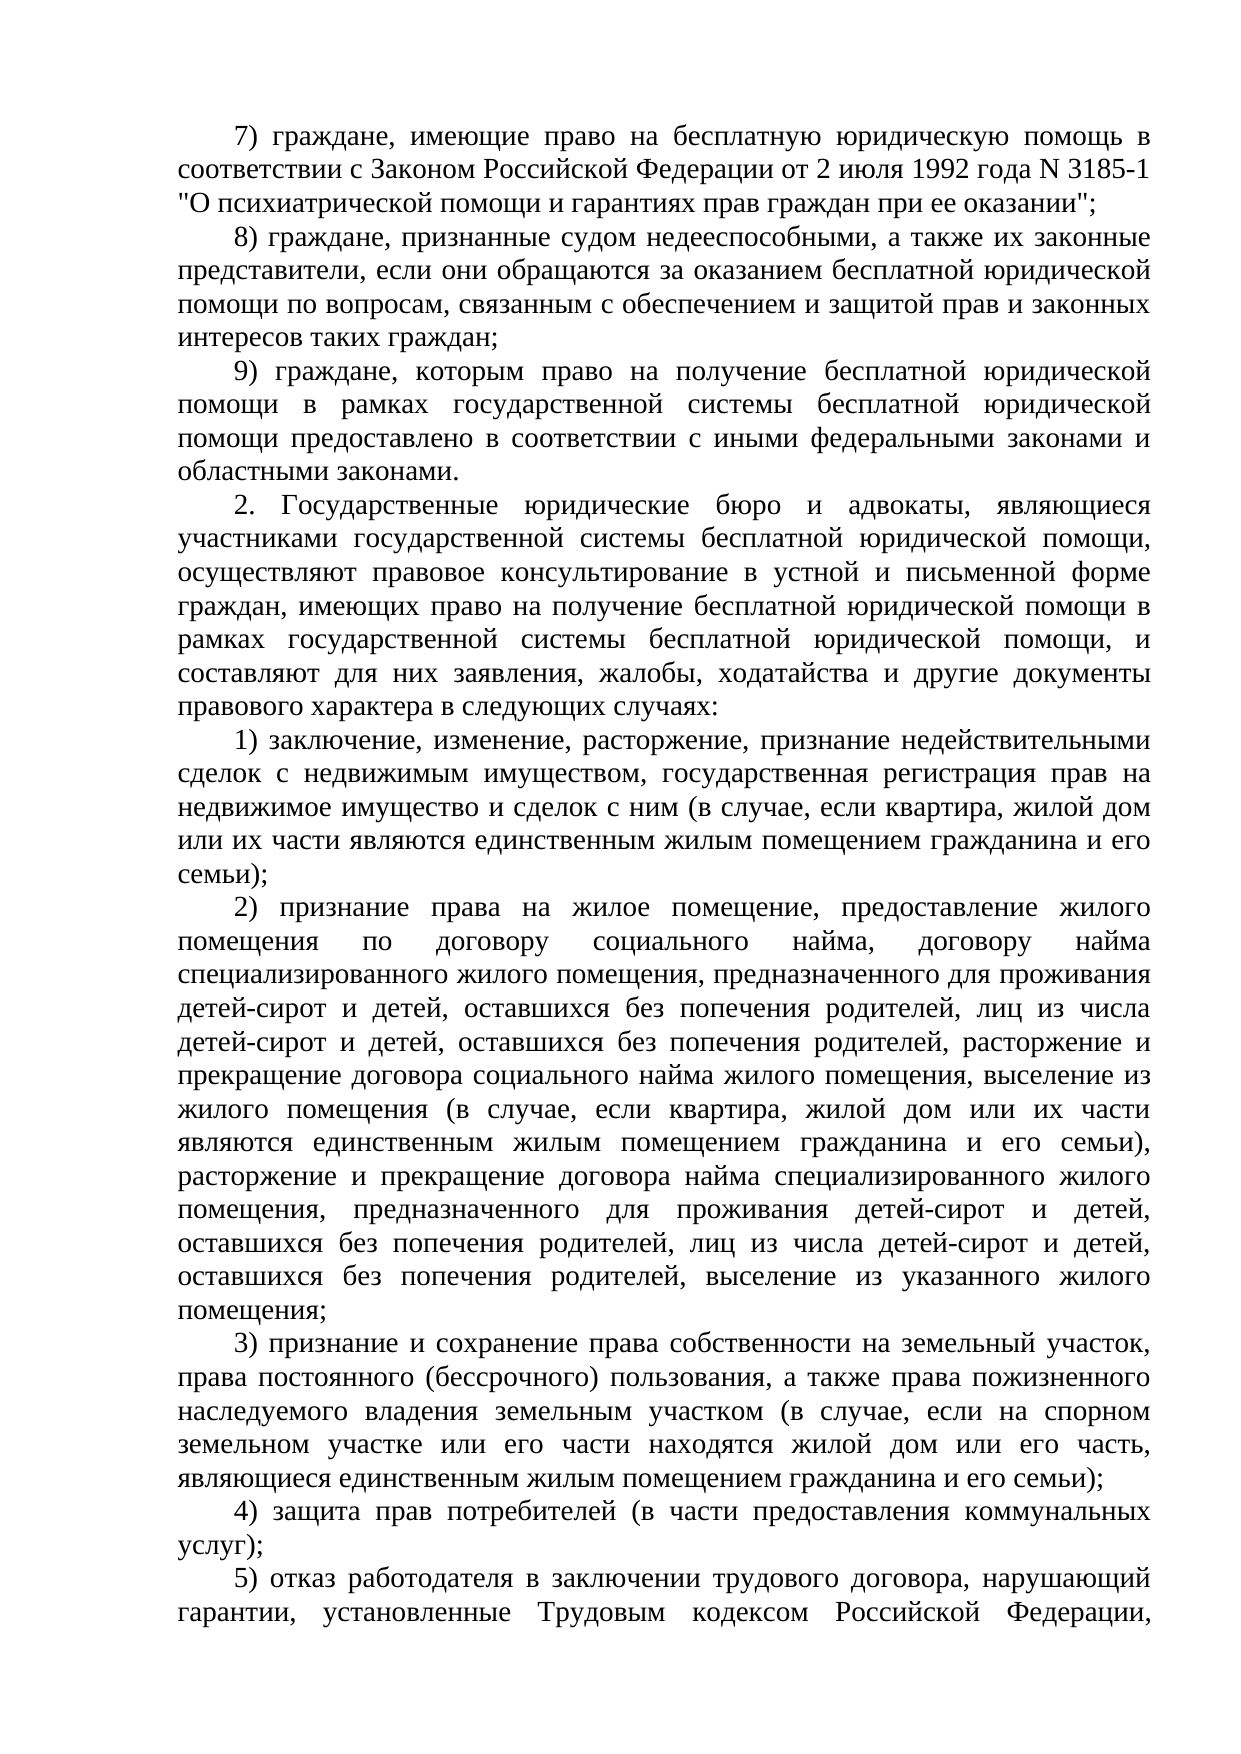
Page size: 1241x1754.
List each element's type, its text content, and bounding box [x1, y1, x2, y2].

text 7) граждане, имеющие право на бесплатную юридическую помощь в соответствии с Законом Российской Федерации от 2 июля 1992 года N 3185-1 "О психиатрической помощи и гарантиях прав граждан при ее оказании"; [177, 118, 1152, 219]
text 2) признание права на жилое помещение, предоставление жилого помещения по договору социального найма, договору найма специализированного жилого помещения, предназначенного для проживания детей-сирот и детей, оставшихся без попечения родителей, лиц из числа детей-сирот и детей, оставшихся без попечения родителей, расторжение и прекращение договора социального найма жилого помещения, выселение из жилого помещения (в случае, если квартира, жилой дом или их части являются единственным жилым помещением гражданина и его семьи), расторжение и прекращение договора найма специализированного жилого помещения, предназначенного для проживания детей-сирот и детей, оставшихся без попечения родителей, лиц из числа детей-сирот и детей, оставшихся без попечения родителей, выселение из указанного жилого помещения; [177, 889, 1152, 1326]
text 8) граждане, признанные судом недееспособными, а также их законные представители, если они обращаются за оказанием бесплатной юридической помощи по вопросам, связанным с обеспечением и защитой прав и законных интересов таких граждан; [177, 219, 1152, 353]
text 1) заключение, изменение, расторжение, признание недействительными сделок с недвижимым имуществом, государственная регистрация прав на недвижимое имущество и сделок с ним (в случае, если квартира, жилой дом или их части являются единственным жилым помещением гражданина и его семьи); [177, 722, 1152, 889]
text 3) признание и сохранение права собственности на земельный участок, права постоянного (бессрочного) пользования, а также права пожизненного наследуемого владения земельным участком (в случае, если на спорном земельном участке или его части находятся жилой дом или его часть, являющиеся единственным жилым помещением гражданина и его семьи); [177, 1326, 1152, 1493]
text 2. Государственные юридические бюро и адвокаты, являющиеся участниками государственной системы бесплатной юридической помощи, осуществляют правовое консультирование в устной и письменной форме граждан, имеющих право на получение бесплатной юридической помощи в рамках государственной системы бесплатной юридической помощи, и составляют для них заявления, жалобы, ходатайства и другие документы правового характера в следующих случаях: [177, 487, 1152, 722]
text 4) защита прав потребителей (в части предоставления коммунальных услуг); [177, 1493, 1152, 1560]
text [177, 1560, 1152, 1627]
text 9) граждане, которым право на получение бесплатной юридической помощи в рамках государственной системы бесплатной юридической помощи предоставлено в соответствии с иными федеральными законами и областными законами. [177, 353, 1152, 487]
